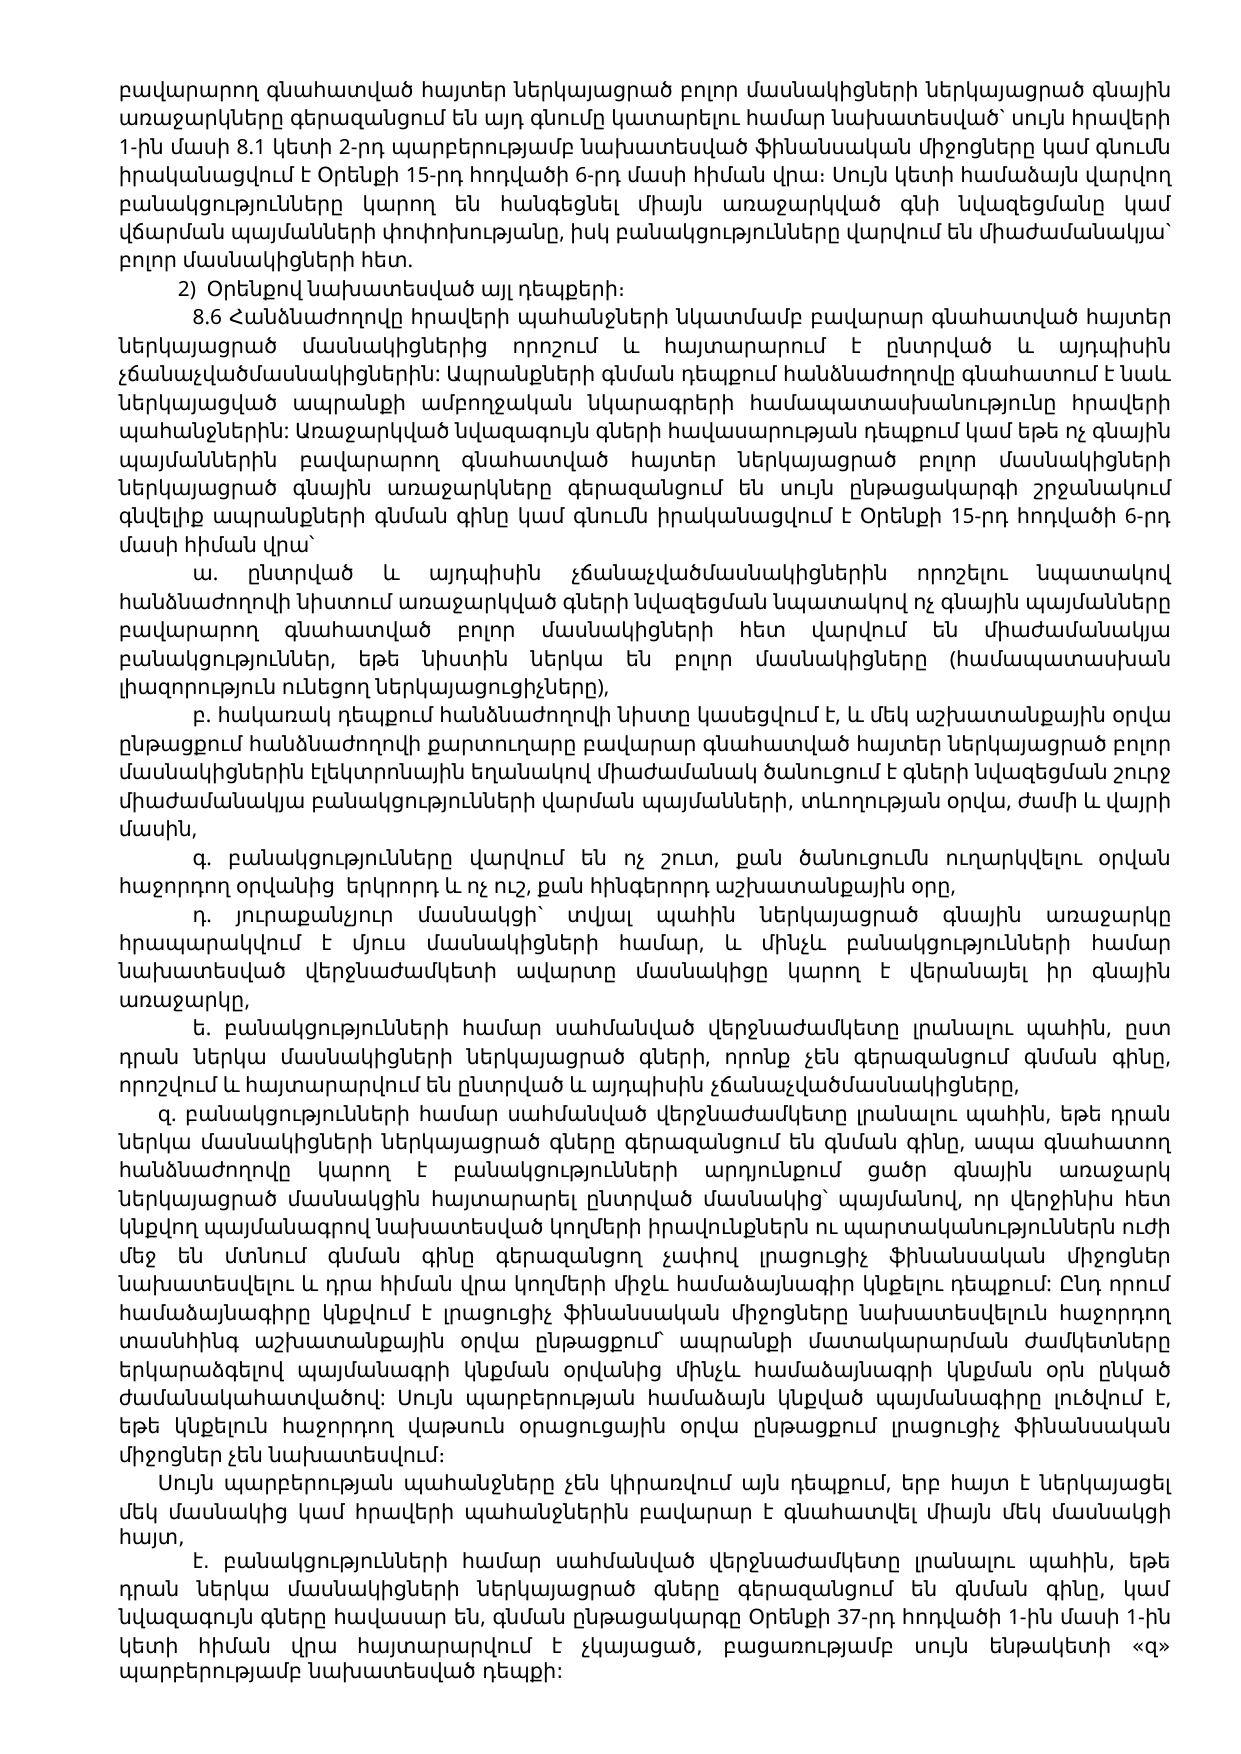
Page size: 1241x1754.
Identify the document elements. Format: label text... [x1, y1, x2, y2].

text բ. հակառակ դեպքում հանձնաժողովի նիստը կասեցվում է, և մեկ աշխատանքային օրվա ընթացքում հանձնաժողովի քարտուղարը բավարար գնահատված հայտեր ներկայացրած բոլոր մասնակիցներին էլեկտրոնային եղանակով միաժամանակ ծանուցում է գների նվազեցման շուրջ միաժամանակյա բանակցությունների վարման պայմանների, տևողության օրվա, ժամի և վայրի մասին, [118, 701, 1171, 843]
text զ. բանակցությունների համար սահմանված վերջնաժամկետը լրանալու պահին, եթե դրան ներկա մասնակիցների ներկայացրած գները գերազանցում են գնման գինը, ապա գնահատող հանձնաժողովը կարող է բանակցությունների արդյունքում ցածր գնային առաջարկ ներկայացրած մասնակցին հայտարարել ընտրված մասնակից՝ պայմանով, որ վերջինիս հետ կնքվող պայմանագրով նախատեսված կողմերի իրավունքներն ու պարտականություններն ուժի մեջ են մտնում գնման գինը գերազանցող չափով լրացուցիչ ֆինանսական միջոցներ նախատեսվելու և դրա հիման վրա կողմերի միջև համաձայնագիր կնքելու դեպքում: Ընդ որում համաձայնագիրը կնքվում է լրացուցիչ ֆինանսական միջոցները նախատեսվելուն հաջորդող տասնհինգ աշխատանքային օրվա ընթացքում՝ ապրանքի մատակարարման ժամկետները երկարաձգելով պայմանագրի կնքման օրվանից մինչև համաձայնագրի կնքման օրն ընկած ժամանակահատվածով: Սույն պարբերության համաձայն կնքված պայմանագիրը լուծվում է, եթե կնքելուն հաջորդող վաթսուն օրացուցային օրվա ընթացքում լրացուցիչ ֆինանսական միջոցներ չեն նախատեսվում: [118, 1099, 1171, 1468]
text ա. ընտրված և այդպիսին չճանաչվածմասնակիցներին որոշելու նպատակով հանձնաժողովի նիստում առաջարկված գների նվազեցման նպատակով ոչ գնային պայմանները բավարարող գնահատված բոլոր մասնակիցների հետ վարվում են միաժամանակյա բանակցություններ, եթե նիստին ներկա են բոլոր մասնակիցները (համապատասխան լիազորություն ունեցող ներկայացուցիչները), [118, 558, 1171, 701]
text է. բանակցությունների համար սահմանված վերջնաժամկետը լրանալու պահին, եթե դրան ներկա մասնակիցների ներկայացրած գները գերազանցում են գնման գինը, կամ նվազագույն գները հավասար են, գնման ընթացակարգը Օրենքի 37-րդ հոդվածի 1-ին մասի 1-ին կետի հիման վրա հայտարարվում է չկայացած, բացառությամբ սույն ենթակետի «զ» պարբերությամբ նախատեսված դեպքի: [118, 1549, 1171, 1683]
text դ. յուրաքանչյուր մասնակցի` տվյալ պահին ներկայացրած գնային առաջարկը հրապարակվում է մյուս մասնակիցների համար, և մինչև բանակցությունների համար նախատեսված վերջնաժամկետի ավարտը մասնակիցը կարող է վերանայել իր գնային առաջարկը, [118, 900, 1171, 1013]
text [118, 75, 1171, 274]
text գ. բանակցությունները վարվում են ոչ շուտ, քան ծանուցումն ուղարկվելու օրվան հաջորդող օրվանից երկրորդ և ոչ ուշ, քան հինգերորդ աշխատանքային օրը, [118, 843, 1171, 900]
text 8.6 Հանձնաժողովը հրավերի պահանջների նկատմամբ բավարար գնահատված հայտեր ներկայացրած մասնակիցներից որոշում և հայտարարում է ընտրված և այդպիսին չճանաչվածմասնակիցներին: Ապրանքների գնման դեպքում հանձնաժողովը գնահատում է նաև ներկայացված ապրանքի ամբողջական նկարագրերի համապատասխանությունը հրավերի պահանջներին: Առաջարկված նվազագույն գների հավասարության դեպքում կամ եթե ոչ գնային պայմաններին բավարարող գնահատված հայտեր ներկայացրած բոլոր մասնակիցների ներկայացրած գնային առաջարկները գերազանցում են սույն ընթացակարգի շրջանակում գնվելիք ապրանքների գնման գինը կամ գնումն իրականացվում է Օրենքի 15-րդ հոդվածի 6-րդ մասի հիման վրա՝ [118, 302, 1171, 558]
text 2) Օրենքով նախատեսված այլ դեպքերի։ [118, 274, 1171, 302]
text Սույն պարբերության պահանջները չեն կիրառվում այն դեպքում, երբ հայտ է ներկայացել մեկ մասնակից կամ հրավերի պահանջներին բավարար է գնահատվել միայն մեկ մասնակցի հայտ, [118, 1468, 1171, 1549]
text ե. բանակցությունների համար սահմանված վերջնաժամկետը լրանալու պահին, ըստ դրան ներկա մասնակիցների ներկայացրած գների, որոնք չեն գերազանցում գնման գինը, որոշվում և հայտարարվում են ընտրված և այդպիսին չճանաչվածմասնակիցները, [118, 1013, 1171, 1099]
